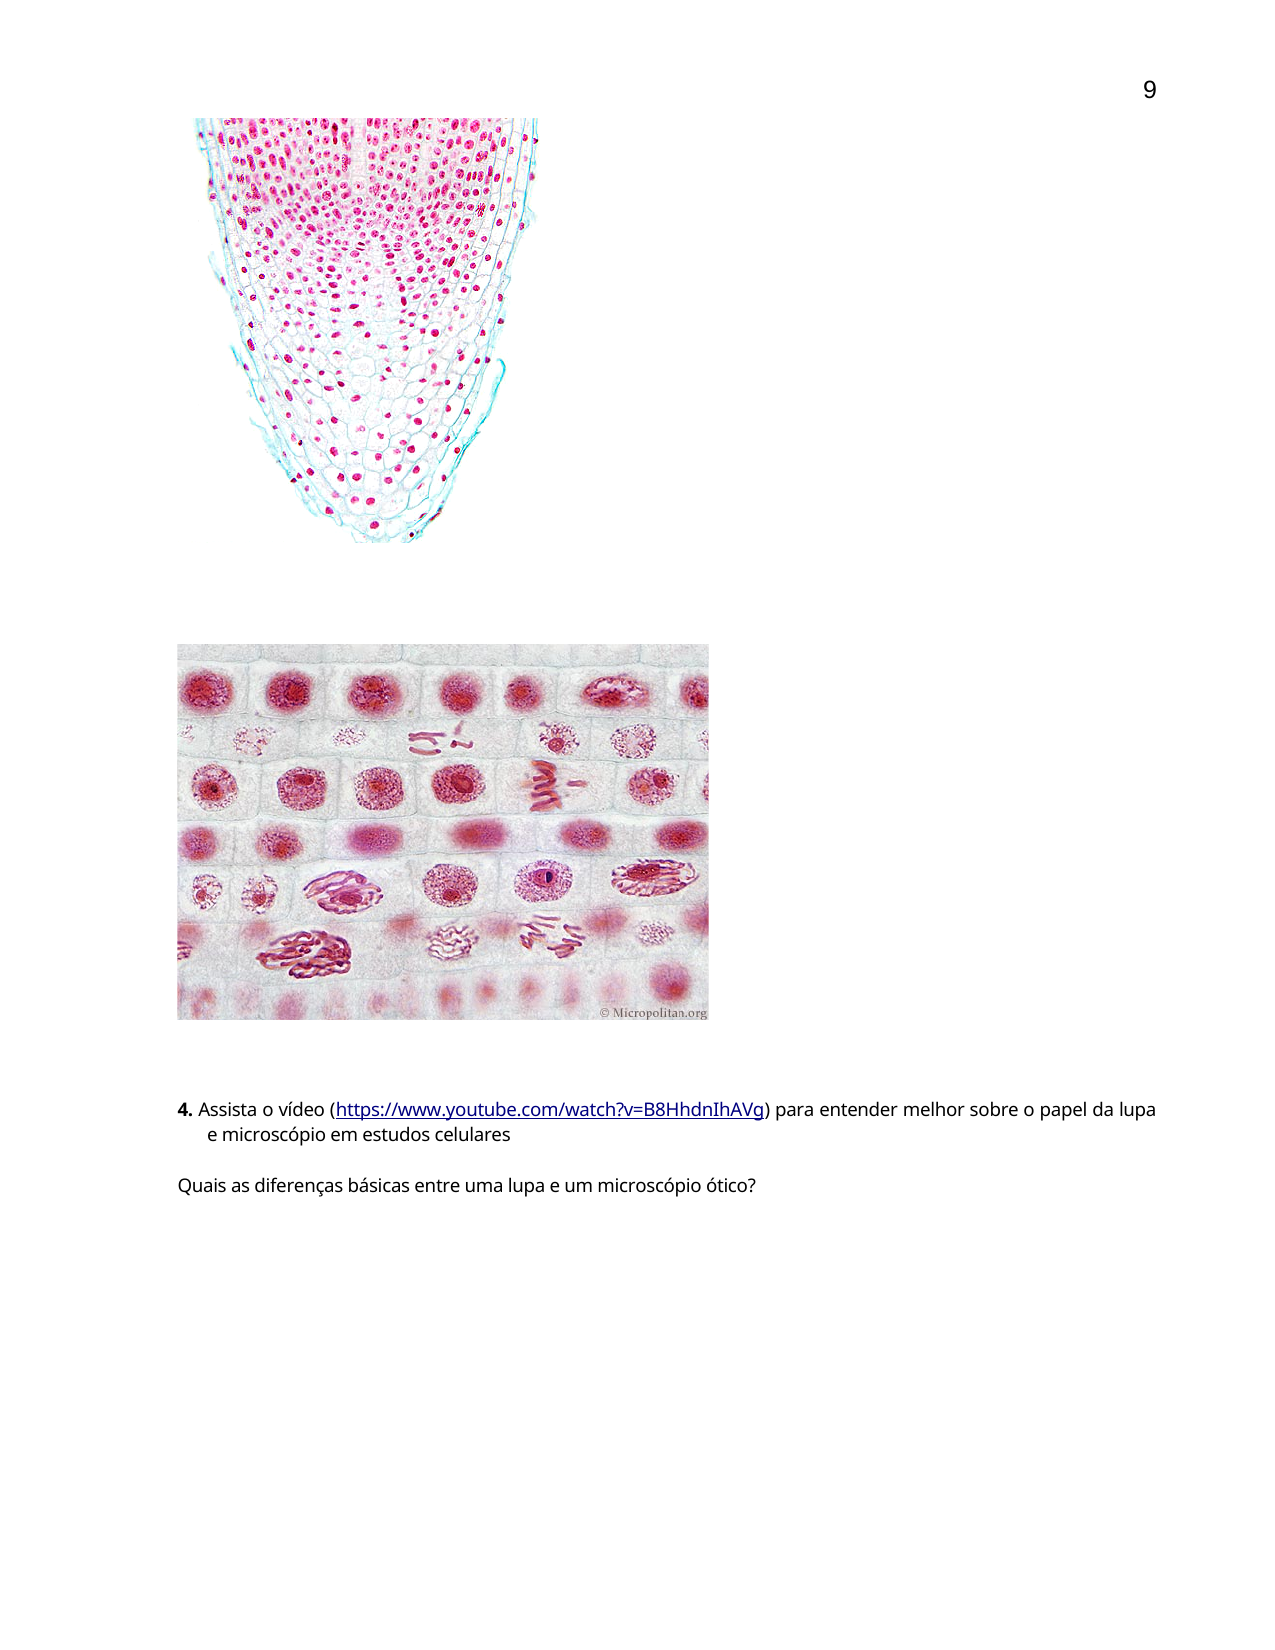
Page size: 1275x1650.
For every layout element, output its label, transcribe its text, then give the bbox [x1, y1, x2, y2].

picture [177, 118, 555, 543]
text Quais as diferenças básicas entre uma lupa e um microscópio ótico? [177, 1172, 1157, 1198]
picture [177, 644, 709, 1020]
text 4. Assista o vídeo (https://www.youtube.com/watch?v=B8HhdnIhAVg) para entender melhor sobre o papel da lupa e microscópio em estudos celulares [177, 1096, 1157, 1147]
